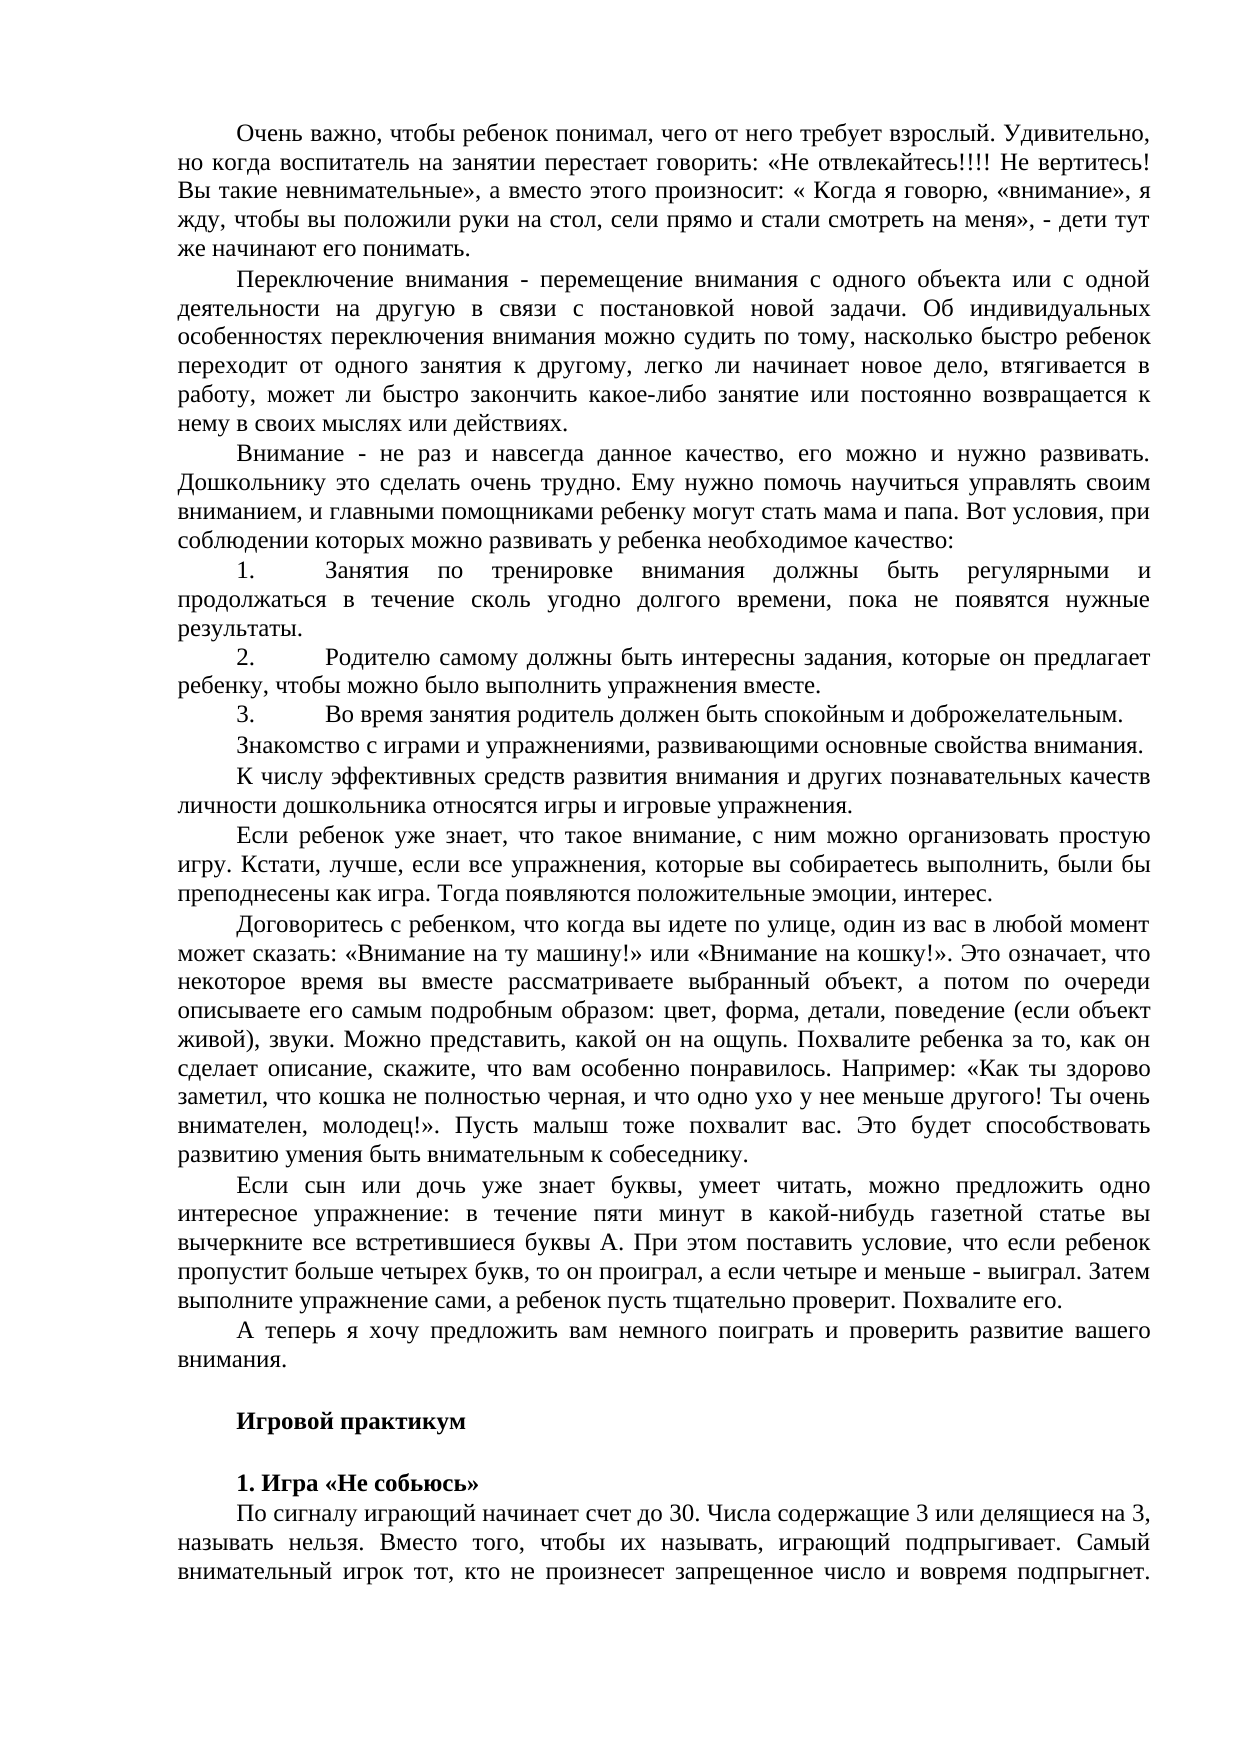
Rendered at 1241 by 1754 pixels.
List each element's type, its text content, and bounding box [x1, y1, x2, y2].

list Занятия по тренировке внимания должны быть регулярными и продолжаться в течение сколь угодно долгого времени, пока не появятся нужные результаты. [177, 556, 1152, 642]
text К числу эффективных средств развития внимания и других познавательных качеств личности дошкольника относятся игры и игровые упражнения. [177, 761, 1152, 818]
text 1. Игра «Не собьюсь» [177, 1468, 1152, 1496]
text Переключение внимания - перемещение внимания с одного объекта или с одной деятельности на другую в связи с постановкой новой задачи. Об индивидуальных особенностях переключения внимания можно судить по тому, насколько быстро ребенок переходит от одного занятия к другому, легко ли начинает новое дело, втягивается в работу, может ли быстро закончить какое-либо занятие или постоянно возвращается к нему в своих мыслях или действиях. [177, 264, 1152, 436]
text Если сын или дочь уже знает буквы, умеет читать, можно предложить одно интересное упражнение: в течение пяти минут в какой-нибудь газетной статье вы вычеркните все встретившиеся буквы А. При этом поставить условие, что если ребенок пропустит больше четырех букв, то он проиграл, а если четыре и меньше - выиграл. Затем выполните упражнение сами, а ребенок пусть тщательно проверит. Похвалите его. [177, 1170, 1152, 1313]
text Если ребенок уже знает, что такое внимание, с ним можно организовать простую игру. Кстати, лучше, если все упражнения, которые вы собираетесь выполнить, были бы преподнесены как игра. Тогда появляются положительные эмоции, интерес. [177, 821, 1152, 907]
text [177, 1498, 1152, 1585]
text Знакомство с играми и упражнениями, развивающими основные свойства внимания. [177, 730, 1152, 759]
text Договоритесь с ребенком, что когда вы идете по улице, один из вас в любой момент может сказать: «Внимание на ту машину!» или «Внимание на кошку!». Это означает, что некоторое время вы вместе рассматриваете выбранный объект, а потом по очереди описываете его самым подробным образом: цвет, форма, детали, поведение (если объект живой), звуки. Можно представить, какой он на ощупь. Похвалите ребенка за то, как он сделает описание, скажите, что вам особенно понравилось. Например: «Как ты здорово заметил, что кошка не полностью черная, и что одно ухо у нее меньше другого! Ты очень внимателен, молодец!». Пусть малыш тоже похвалит вас. Это будет способствовать развитию умения быть внимательным к собеседнику. [177, 909, 1152, 1168]
list Во время занятия родитель должен быть спокойным и доброжелательным. [177, 699, 1152, 728]
text А теперь я хочу предложить вам немного поиграть и проверить развитие вашего внимания. [177, 1316, 1152, 1373]
text Игровой практикум [177, 1406, 1152, 1435]
text Очень важно, чтобы ребенок понимал, чего от него требует взрослый. Удивительно, но когда воспитатель на занятии перестает говорить: «Не отвлекайтесь!!!! Не вертитесь! Вы такие невнимательные», а вместо этого произносит: « Когда я говорю, «внимание», я жду, чтобы вы положили руки на стол, сели прямо и стали смотреть на меня», - дети тут же начинают его понимать. [177, 118, 1152, 262]
list Родителю самому должны быть интересны задания, которые он предлагает ребенку, чтобы можно было выполнить упражнения вместе. [177, 642, 1152, 699]
text Внимание - не раз и навсегда данное качество, его можно и нужно развивать. Дошкольнику это сделать очень трудно. Ему нужно помочь научиться управлять своим вниманием, и главными помощниками ребенку могут стать мама и папа. Вот условия, при соблюдении которых можно развивать у ребенка необходимое качество: [177, 438, 1152, 553]
